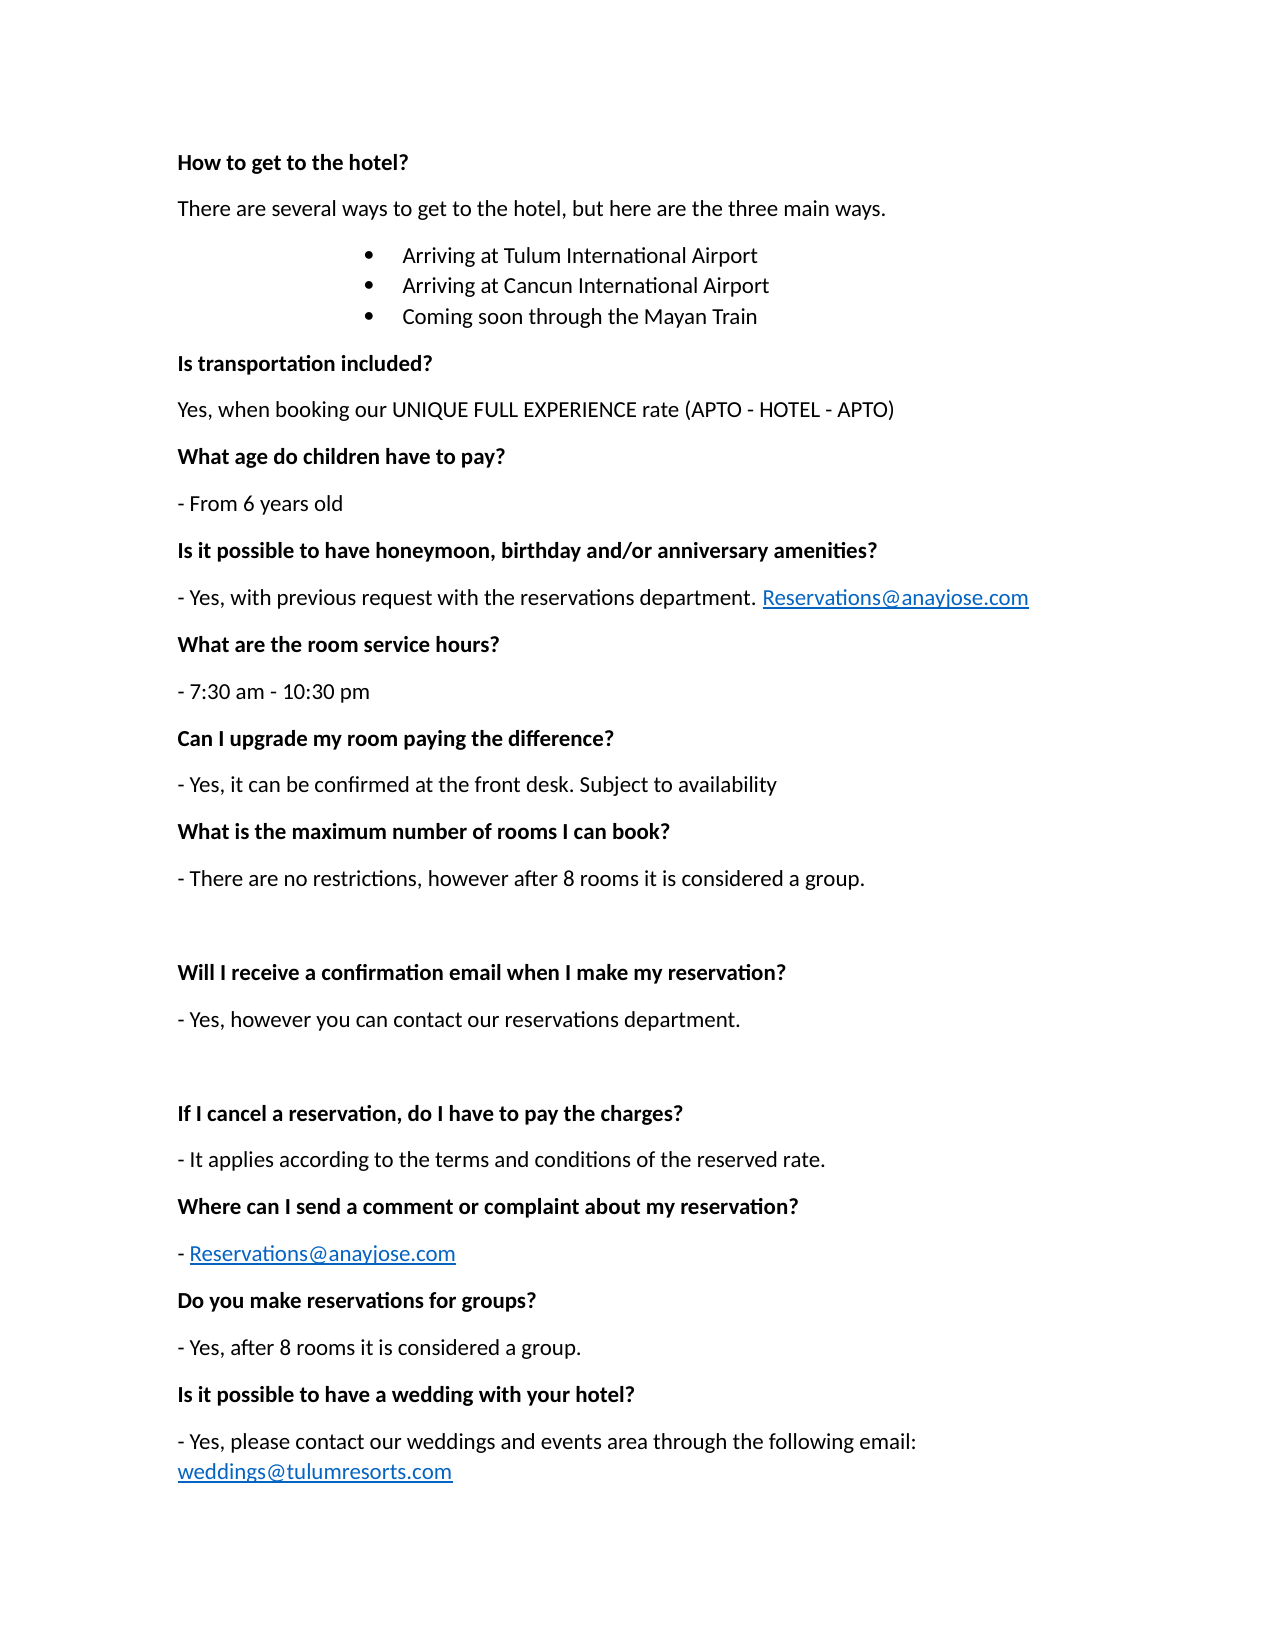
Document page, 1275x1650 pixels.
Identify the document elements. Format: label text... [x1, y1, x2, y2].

text Where can I send a comment or complaint about my reservation? [177, 1192, 1098, 1220]
text - 7:30 am - 10:30 pm [177, 677, 1098, 705]
text Can I upgrade my room paying the difference? [177, 724, 1098, 752]
text Is transportation included? [177, 349, 1098, 377]
list Coming soon through the Mayan Train [365, 302, 1098, 330]
text - Yes, it can be confirmed at the front desk. Subject to availability [177, 771, 1098, 798]
text If I cancel a reservation, do I have to pay the charges? [177, 1099, 1098, 1127]
text - From 6 years old [177, 489, 1098, 517]
text What are the room service hours? [177, 630, 1098, 658]
text - There are no restrictions, however after 8 rooms it is considered a group. [177, 864, 1098, 892]
text Is it possible to have a wedding with your hotel? [177, 1380, 1098, 1408]
text Will I receive a confirmation email when I make my reservation? [177, 958, 1098, 986]
text - Reservations@anayjose.com [177, 1239, 1098, 1267]
list Arriving at Tulum International Airport [365, 241, 1098, 269]
text - Yes, however you can contact our reservations department. [177, 1005, 1098, 1033]
text - It applies according to the terms and conditions of the reserved rate. [177, 1146, 1098, 1173]
text Yes, when booking our UNIQUE FULL EXPERIENCE rate (APTO - HOTEL - APTO) [177, 396, 1098, 423]
text What is the maximum number of rooms I can book? [177, 817, 1098, 845]
text Is it possible to have honeymoon, birthday and/or anniversary amenities? [177, 536, 1098, 564]
text - Yes, with previous request with the reservations department. Reservations@anayjose.com [177, 583, 1098, 611]
text How to get to the hotel? [177, 148, 1098, 176]
list Arriving at Cancun International Airport [365, 272, 1098, 299]
text - Yes, after 8 rooms it is considered a group. [177, 1333, 1098, 1361]
text - Yes, please contact our weddings and events area through the following email: weddings@tulumresorts.com [177, 1427, 1098, 1485]
text Do you make reservations for groups? [177, 1286, 1098, 1314]
text What age do children have to pay? [177, 442, 1098, 470]
text There are several ways to get to the hotel, but here are the three main ways. [177, 194, 1098, 222]
